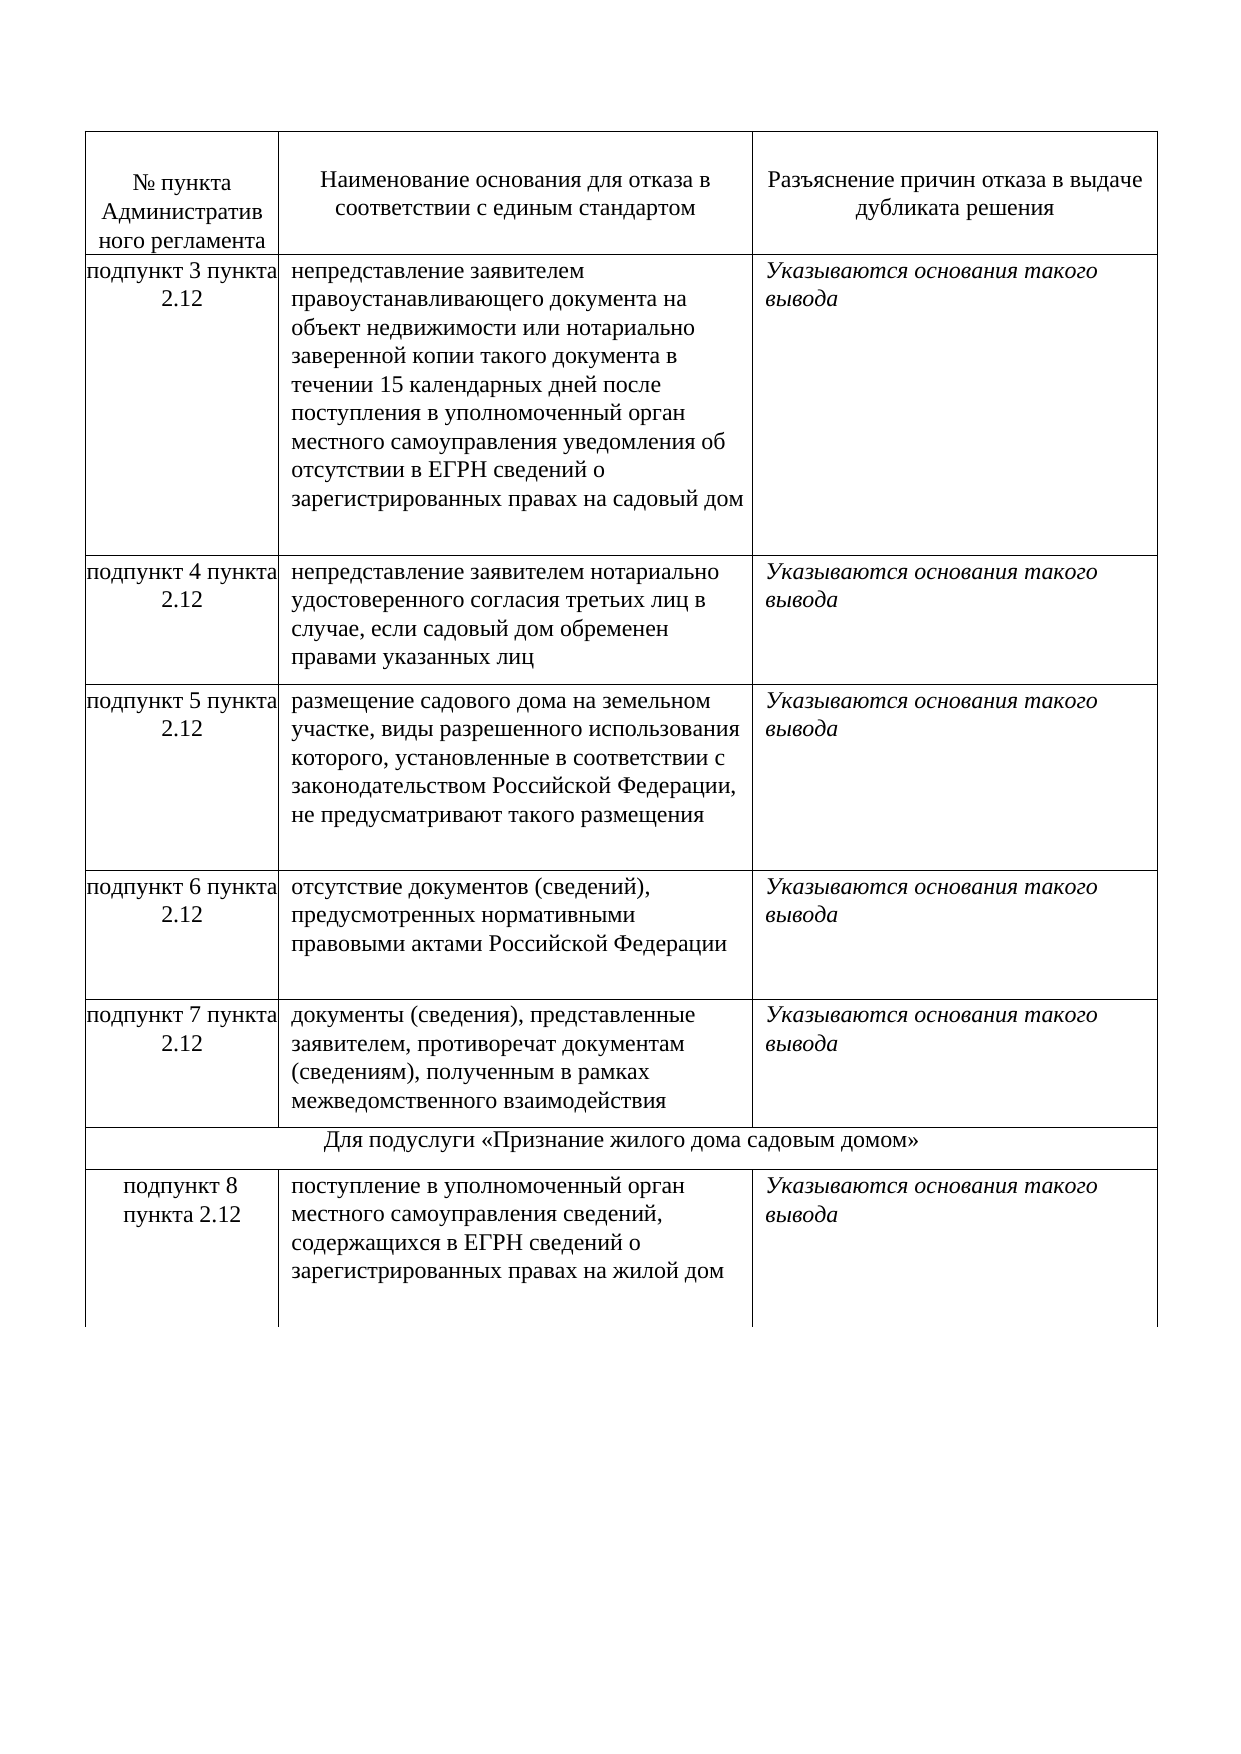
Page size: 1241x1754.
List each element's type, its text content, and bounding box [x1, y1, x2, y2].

table_cell поступление в уполномоченный орган местного самоуправления сведений, содержащихся в ЕГРН сведений о зарегистрированных правах на жилой дом [279, 1170, 752, 1327]
table_cell размещение садового дома на земельном участке, виды разрешенного использования которого, установленные в соответствии с законодательством Российской Федерации, не предусматривают такого размещения [279, 685, 752, 870]
table_cell документы (сведения), представленные заявителем, противоречат документам (сведениям), полученным в рамках межведомственного взаимодействия [279, 1000, 752, 1127]
table_cell подпункт 6 пункта 2.12 [86, 871, 278, 999]
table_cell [753, 1170, 1157, 1327]
table_cell подпункт 8 пункта 2.12 [86, 1170, 278, 1327]
table_cell Для подуслуги «Признание жилого дома садовым домом» [86, 1128, 1157, 1169]
table_cell Указываются основания такого вывода [753, 685, 1157, 870]
table_cell непредставление заявителем правоустанавливающего документа на объект недвижимости или нотариально заверенной копии такого документа в течении 15 календарных дней после поступления в уполномоченный орган местного самоуправления уведомления об отсутствии в ЕГРН сведений о зарегистрированных правах на садовый дом [279, 255, 752, 555]
table_cell подпункт 5 пункта 2.12 [86, 685, 278, 870]
table_cell Указываются основания такого вывода [753, 1000, 1157, 1127]
table_cell отсутствие документов (сведений), предусмотренных нормативными правовыми актами Российской Федерации [279, 871, 752, 999]
table_header Наименование основания для отказа в соответствии с единым стандартом [279, 132, 752, 254]
table_cell подпункт 4 пункта 2.12 [86, 556, 278, 684]
table_header Разъяснение причин отказа в выдаче дубликата решения [753, 132, 1157, 254]
table_header № пункта Административ ного регламента [86, 132, 278, 254]
table_cell Указываются основания такого вывода [753, 255, 1157, 555]
table_cell Указываются основания такого вывода [753, 556, 1157, 684]
table_cell подпункт 7 пункта 2.12 [86, 1000, 278, 1127]
table_cell подпункт 3 пункта 2.12 [86, 255, 278, 555]
table_cell непредставление заявителем нотариально удостоверенного согласия третьих лиц в случае, если садовый дом обременен правами указанных лиц [279, 556, 752, 684]
table_cell Указываются основания такого вывода [753, 871, 1157, 999]
